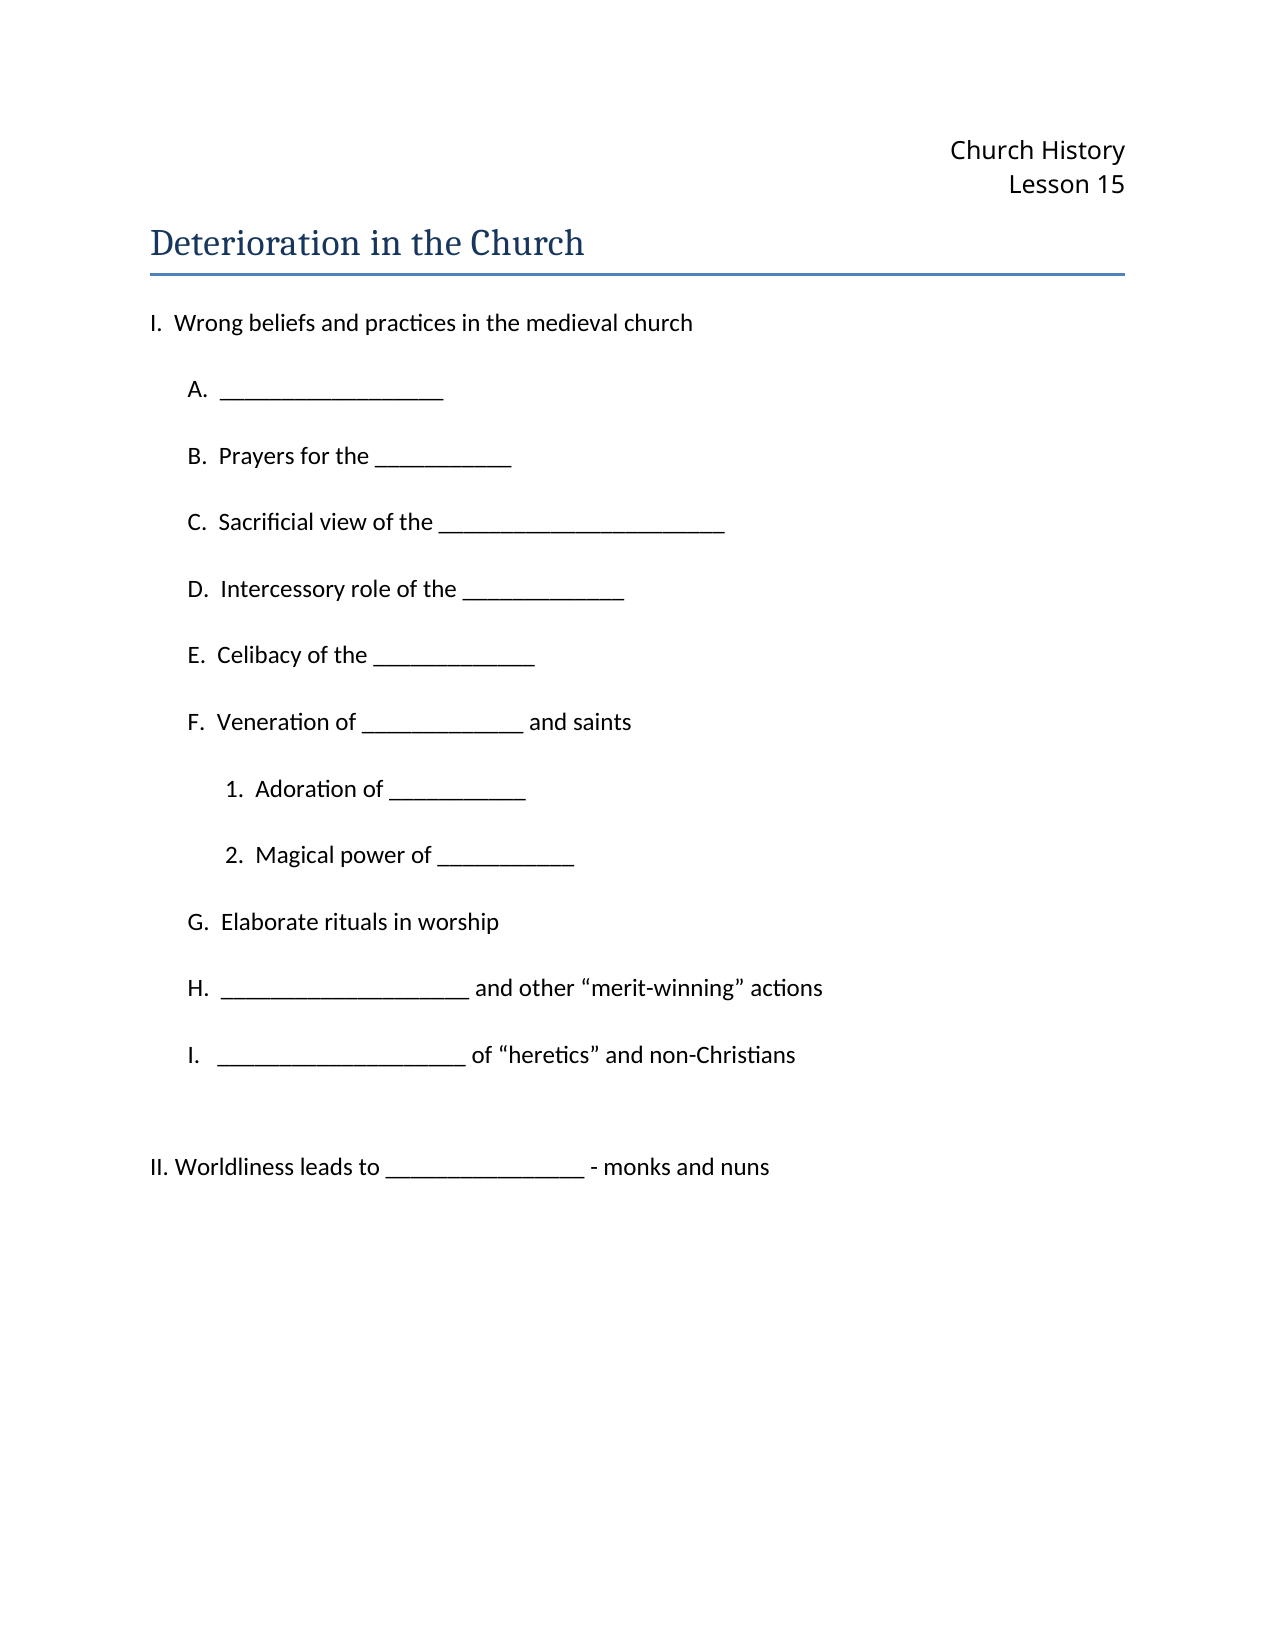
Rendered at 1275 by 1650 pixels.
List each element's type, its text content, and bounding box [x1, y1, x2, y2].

text F. Veneration of _____________ and saints [150, 706, 1125, 737]
text I. ____________________ of “heretics” and non-Christians [150, 1039, 1125, 1115]
text E. Celibacy of the _____________ [150, 639, 1125, 670]
text 2. Magical power of ___________ [150, 839, 1125, 870]
text II. Worldliness leads to ________________ - monks and nuns [150, 1151, 1125, 1182]
text A. __________________ [150, 373, 1125, 404]
title Deterioration in the Church [150, 222, 1125, 273]
text 1. Adoration of ___________ [150, 773, 1125, 803]
text C. Sacrificial view of the _______________________ [150, 506, 1125, 537]
text B. Prayers for the ___________ [150, 440, 1125, 470]
text G. Elaborate rituals in worship [150, 906, 1125, 936]
text D. Intercessory role of the _____________ [150, 573, 1125, 603]
text H. ____________________ and other “merit-winning” actions [150, 972, 1125, 1003]
text I. Wrong beliefs and practices in the medieval church [150, 307, 1125, 337]
text Church History Lesson 15 [150, 133, 1125, 201]
